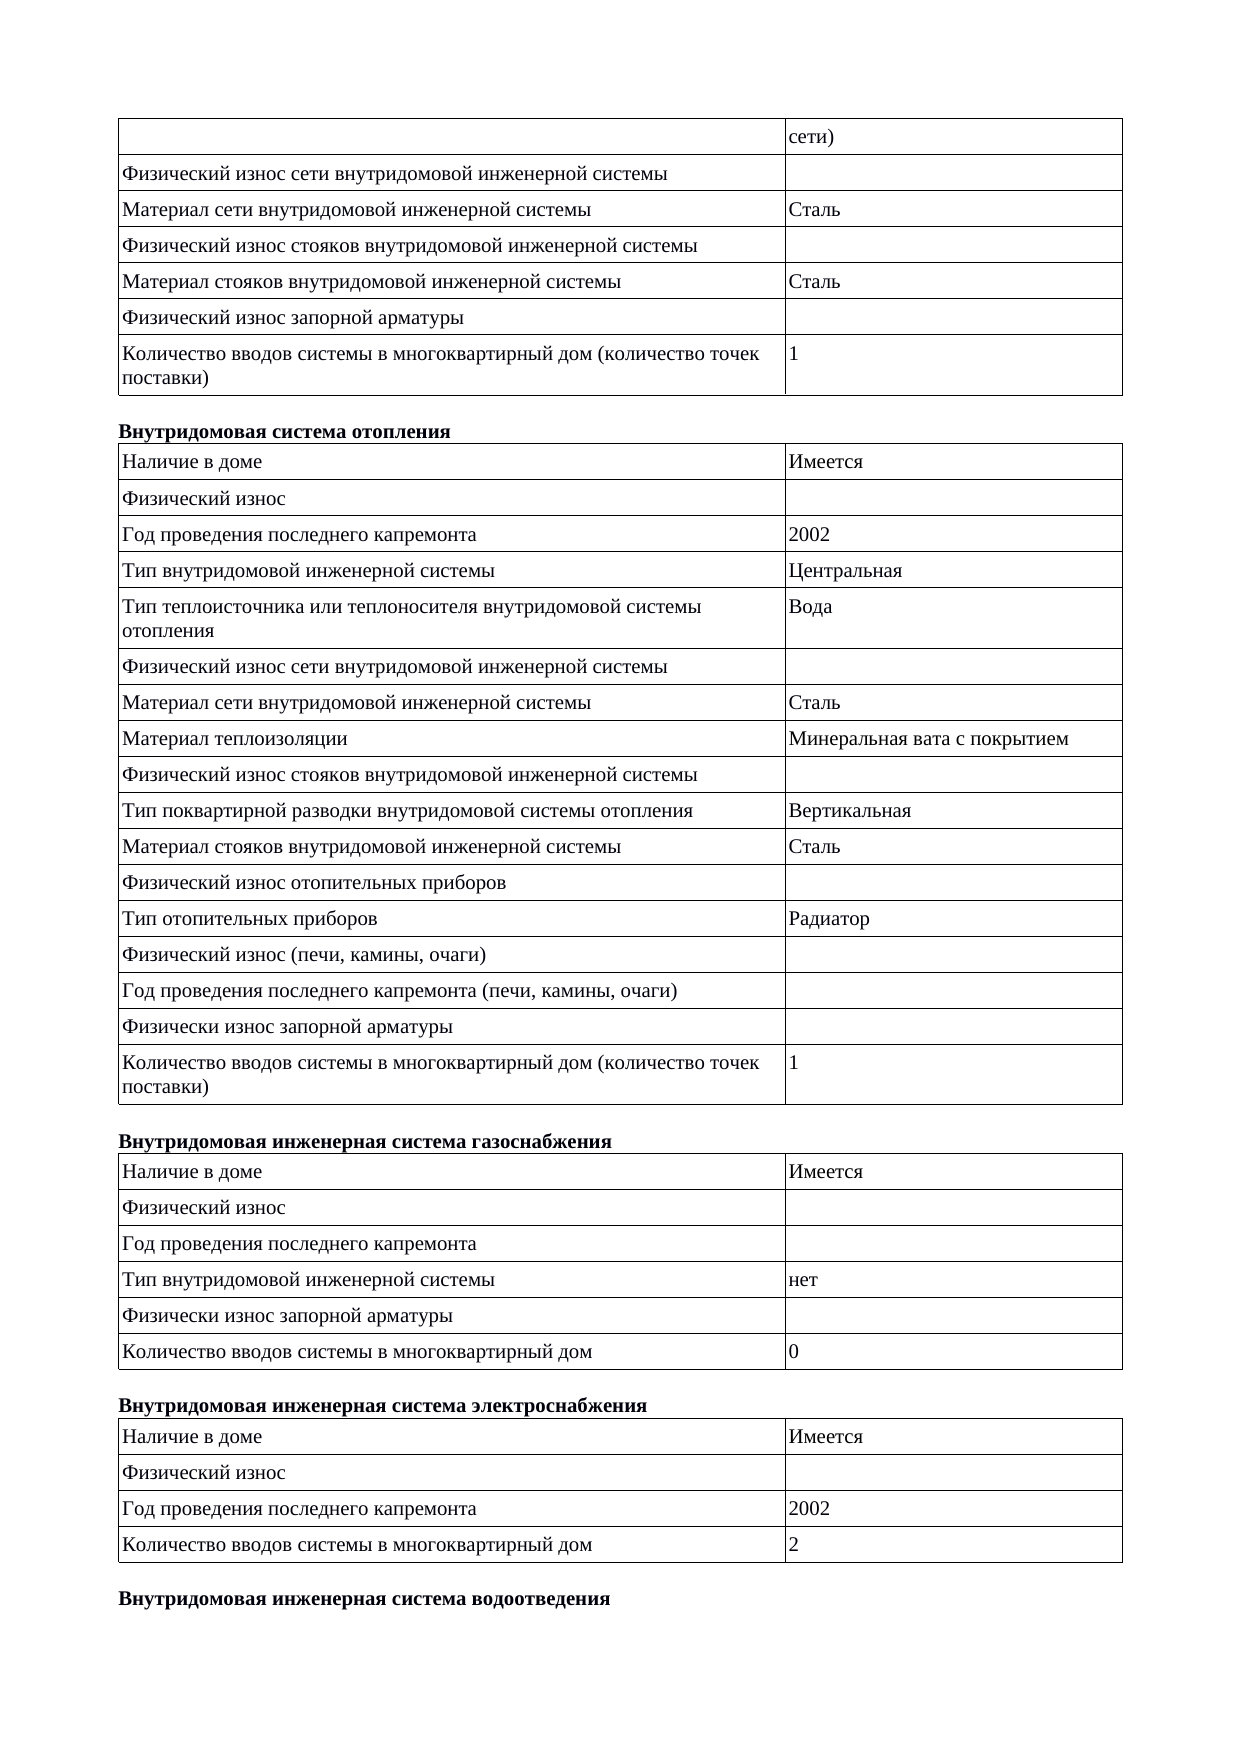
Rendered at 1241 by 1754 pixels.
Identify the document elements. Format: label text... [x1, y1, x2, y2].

table_cell [786, 227, 1122, 262]
table_cell Сталь [786, 829, 1122, 864]
text Внутридомовая инженерная система электроснабжения [118, 1393, 1122, 1417]
table_cell 0 [786, 1334, 1122, 1369]
table_cell Количество вводов системы в многоквартирный дом (количество точек поставки) [119, 1045, 785, 1104]
table_cell [786, 937, 1122, 972]
table_cell Материал сети внутридомовой инженерной системы [119, 685, 785, 719]
table_cell [786, 757, 1122, 792]
table_cell [786, 1190, 1122, 1225]
table_cell 2002 [786, 516, 1122, 551]
table_cell Физический износ (печи, камины, очаги) [119, 937, 785, 972]
table_cell Сталь [786, 685, 1122, 719]
table_cell Тип теплоисточника или теплоносителя внутридомовой системы отопления [119, 588, 785, 647]
table_cell [786, 299, 1122, 334]
table_cell [786, 649, 1122, 683]
table_header Имеется [786, 1419, 1122, 1453]
table_header Имеется [786, 1154, 1122, 1189]
table_cell Количество вводов системы в многоквартирный дом (количество точек поставки) [119, 335, 785, 394]
table_cell [786, 865, 1122, 900]
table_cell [119, 119, 785, 154]
table_cell Год проведения последнего капремонта [119, 1491, 785, 1526]
table_cell Физически износ запорной арматуры [119, 1009, 785, 1044]
table_cell [786, 1455, 1122, 1489]
table_cell Тип отопительных приборов [119, 901, 785, 936]
table_cell Материал сети внутридомовой инженерной системы [119, 191, 785, 226]
table_cell Тип внутридомовой инженерной системы [119, 552, 785, 587]
table_cell Центральная [786, 552, 1122, 587]
text Внутридомовая инженерная система водоотведения [118, 1586, 1122, 1610]
table_cell Минеральная вата с покрытием [786, 721, 1122, 756]
table_cell Физический износ запорной арматуры [119, 299, 785, 334]
table_cell Тип поквартирной разводки внутридомовой системы отопления [119, 793, 785, 828]
table_cell Физический износ [119, 1190, 785, 1225]
table_cell нет [786, 1262, 1122, 1297]
table_cell Физически износ запорной арматуры [119, 1298, 785, 1333]
table_cell Сталь [786, 191, 1122, 226]
table_cell [786, 155, 1122, 190]
table_cell Материал теплоизоляции [119, 721, 785, 756]
table_cell 2 [786, 1527, 1122, 1562]
table_cell Сталь [786, 263, 1122, 298]
table_cell Год проведения последнего капремонта [119, 516, 785, 551]
table_header Имеется [786, 444, 1122, 479]
table_cell Вода [786, 588, 1122, 647]
table_cell Тип внутридомовой инженерной системы [119, 1262, 785, 1297]
table_cell Физический износ сети внутридомовой инженерной системы [119, 649, 785, 683]
table_cell Количество вводов системы в многоквартирный дом [119, 1334, 785, 1369]
table_cell Физический износ стояков внутридомовой инженерной системы [119, 227, 785, 262]
table_cell Количество вводов системы в многоквартирный дом [119, 1527, 785, 1562]
text Внутридомовая система отопления [118, 419, 1122, 443]
table_cell Физический износ [119, 480, 785, 515]
table_cell Физический износ стояков внутридомовой инженерной системы [119, 757, 785, 792]
table_cell Радиатор [786, 901, 1122, 936]
table_header Наличие в доме [119, 1419, 785, 1453]
table_cell 1 [786, 335, 1122, 394]
table_cell 1 [786, 1045, 1122, 1104]
table_cell 2002 [786, 1491, 1122, 1526]
table_cell Физический износ сети внутридомовой инженерной системы [119, 155, 785, 190]
table_cell Материал стояков внутридомовой инженерной системы [119, 829, 785, 864]
table_cell [786, 973, 1122, 1008]
table_cell Вертикальная [786, 793, 1122, 828]
table_cell Год проведения последнего капремонта (печи, камины, очаги) [119, 973, 785, 1008]
table_header Наличие в доме [119, 444, 785, 479]
table_cell [786, 1226, 1122, 1261]
text Внутридомовая инженерная система газоснабжения [118, 1105, 1122, 1153]
table_header Наличие в доме [119, 1154, 785, 1189]
table_cell [786, 1298, 1122, 1333]
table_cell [786, 119, 1122, 154]
table_cell Физический износ отопительных приборов [119, 865, 785, 900]
table_cell [786, 480, 1122, 515]
table_cell Материал стояков внутридомовой инженерной системы [119, 263, 785, 298]
table_cell [786, 1009, 1122, 1044]
table_cell Год проведения последнего капремонта [119, 1226, 785, 1261]
table_cell Физический износ [119, 1455, 785, 1489]
